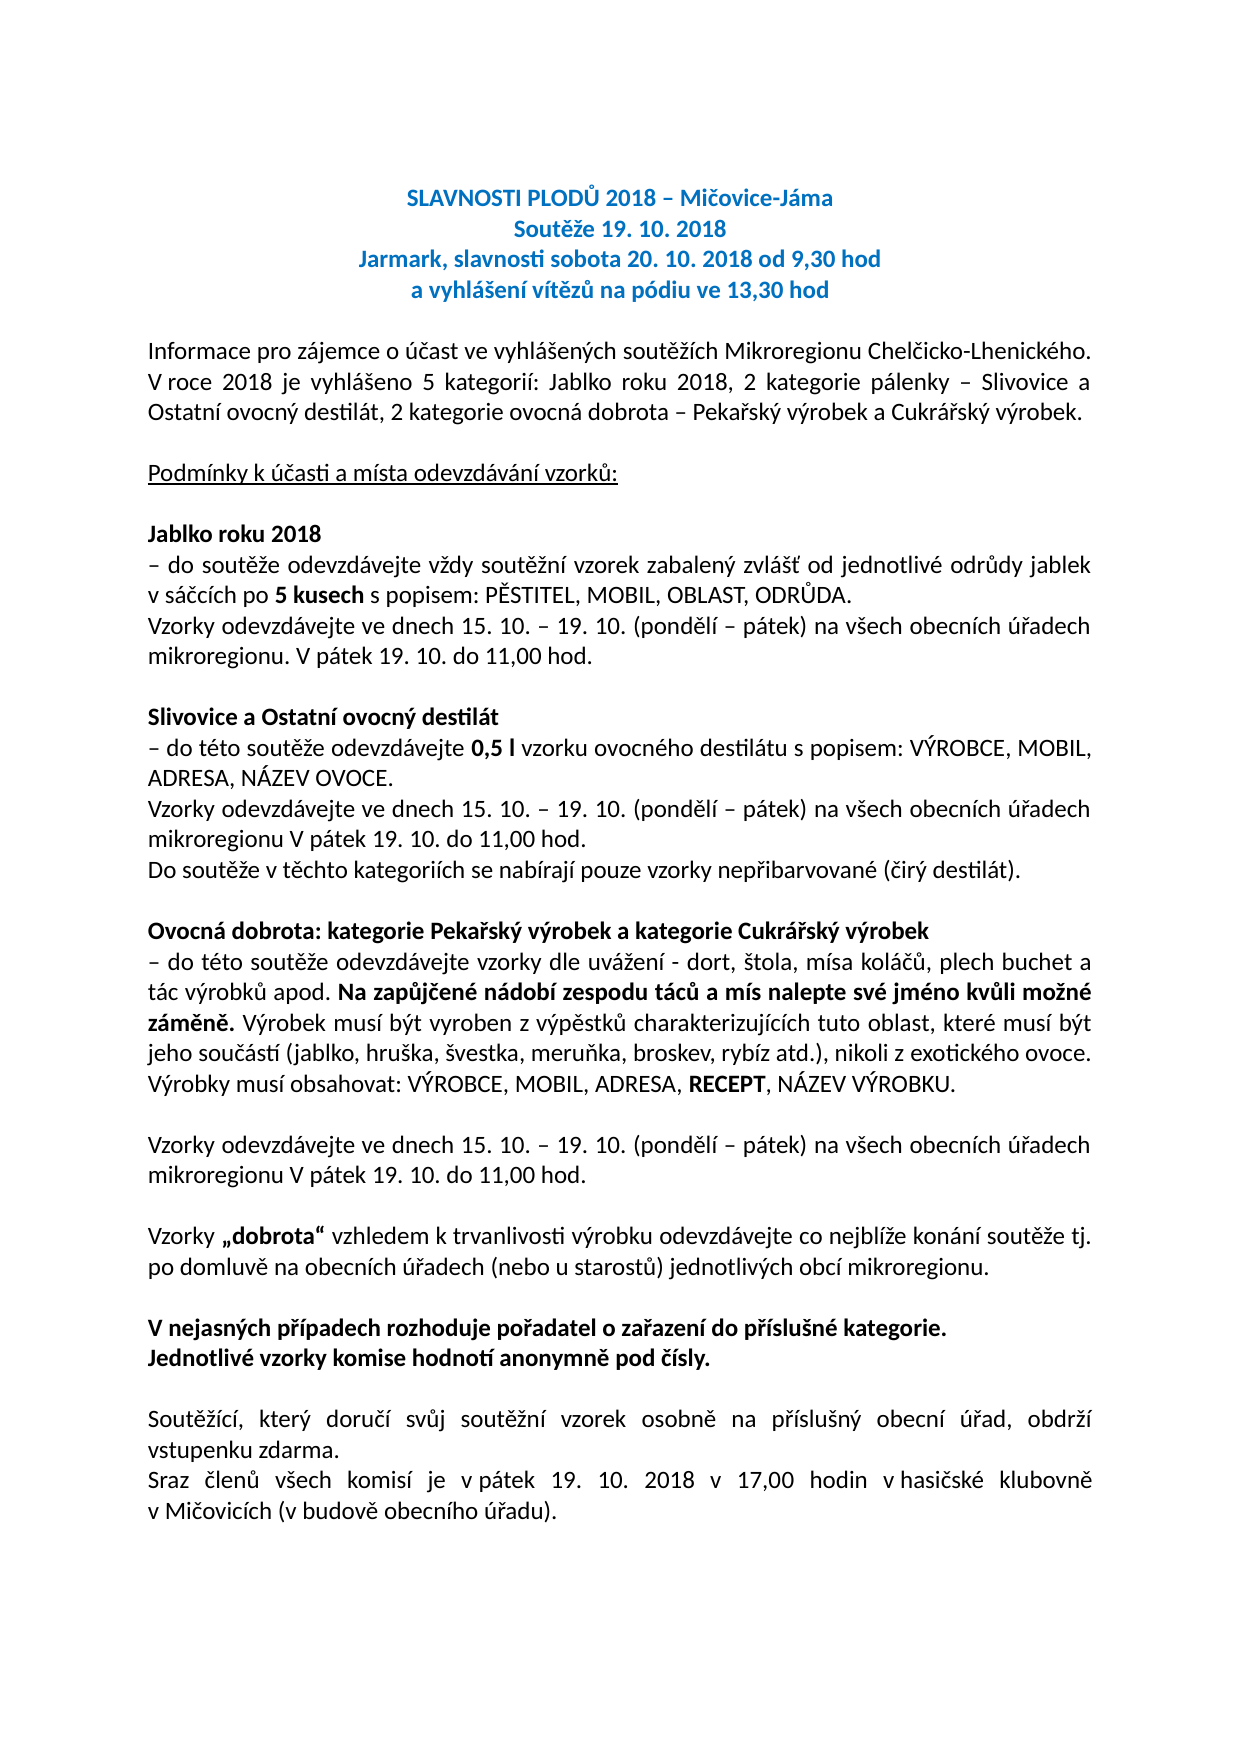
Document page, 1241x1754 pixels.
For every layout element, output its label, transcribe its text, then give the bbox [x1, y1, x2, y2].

text Vzorky odevzdávejte ve dnech 15. 10. – 19. 10. (pondělí – pátek) na všech obecních úřadech mikroregionu. V pátek 19. 10. do 11,00 hod. [148, 610, 1093, 671]
text Jablko roku 2018 [148, 518, 1093, 549]
text Jednotlivé vzorky komise hodnotí anonymně pod čísly. [148, 1342, 1093, 1373]
text Soutěže 19. 10. 2018 [148, 213, 1093, 244]
text Vzorky „dobrota“ vzhledem k trvanlivosti výrobku odevzdávejte co nejblíže konání soutěže tj. po domluvě na obecních úřadech (nebo u starostů) jednotlivých obcí mikroregionu. [148, 1220, 1093, 1281]
text Vzorky odevzdávejte ve dnech 15. 10. – 19. 10. (pondělí – pátek) na všech obecních úřadech mikroregionu V pátek 19. 10. do 11,00 hod. [148, 793, 1093, 854]
text Jarmark, slavnosti sobota 20. 10. 2018 od 9,30 hod [148, 244, 1093, 274]
text V nejasných případech rozhoduje pořadatel o zařazení do příslušné kategorie. [148, 1312, 1093, 1342]
text – do této soutěže odevzdávejte vzorky dle uvážení - dort, štola, mísa koláčů, plech buchet a tác výrobků apod. Na zapůjčené nádobí zespodu táců a mís nalepte své jméno kvůli možné záměně. Výrobek musí být vyroben z výpěstků charakterizujících tuto oblast, které musí být jeho součástí (jablko, hruška, švestka, meruňka, broskev, rybíz atd.), nikoli z exotického ovoce. [148, 946, 1093, 1068]
text Sraz členů všech komisí je v pátek 19. 10. 2018 v 17,00 hodin v hasičské klubovně v Mičovicích (v budově obecního úřadu). [148, 1464, 1093, 1526]
text Informace pro zájemce o účast ve vyhlášených soutěžích Mikroregionu Chelčicko-Lhenického. V roce 2018 je vyhlášeno 5 kategorií: Jablko roku 2018, 2 kategorie pálenky – Slivovice a Ostatní ovocný destilát, 2 kategorie ovocná dobrota – Pekařský výrobek a Cukrářský výrobek. [148, 335, 1093, 427]
text Výrobky musí obsahovat: VÝROBCE, MOBIL, ADRESA, RECEPT, NÁZEV VÝROBKU. [148, 1068, 1093, 1098]
text Slivovice a Ostatní ovocný destilát [148, 701, 1093, 732]
text Ovocná dobrota: kategorie Pekařský výrobek a kategorie Cukrářský výrobek [148, 915, 1093, 946]
text Podmínky k účasti a místa odevzdávání vzorků: [148, 457, 1093, 488]
text Vzorky odevzdávejte ve dnech 15. 10. – 19. 10. (pondělí – pátek) na všech obecních úřadech mikroregionu V pátek 19. 10. do 11,00 hod. [148, 1129, 1093, 1190]
text SLAVNOSTI PLODŮ 2018 – Mičovice-Jáma [148, 183, 1093, 213]
text a vyhlášení vítězů na pódiu ve 13,30 hod [148, 274, 1093, 305]
text Soutěžící, který doručí svůj soutěžní vzorek osobně na příslušný obecní úřad, obdrží vstupenku zdarma. [148, 1403, 1093, 1464]
text Do soutěže v těchto kategoriích se nabírají pouze vzorky nepřibarvované (čirý destilát). [148, 854, 1093, 884]
text – do této soutěže odevzdávejte 0,5 l vzorku ovocného destilátu s popisem: VÝROBCE, MOBIL, ADRESA, NÁZEV OVOCE. [148, 732, 1093, 793]
text – do soutěže odevzdávejte vždy soutěžní vzorek zabalený zvlášť od jednotlivé odrůdy jablek v sáčcích po 5 kusech s popisem: PĚSTITEL, MOBIL, OBLAST, ODRŮDA. [148, 549, 1093, 610]
